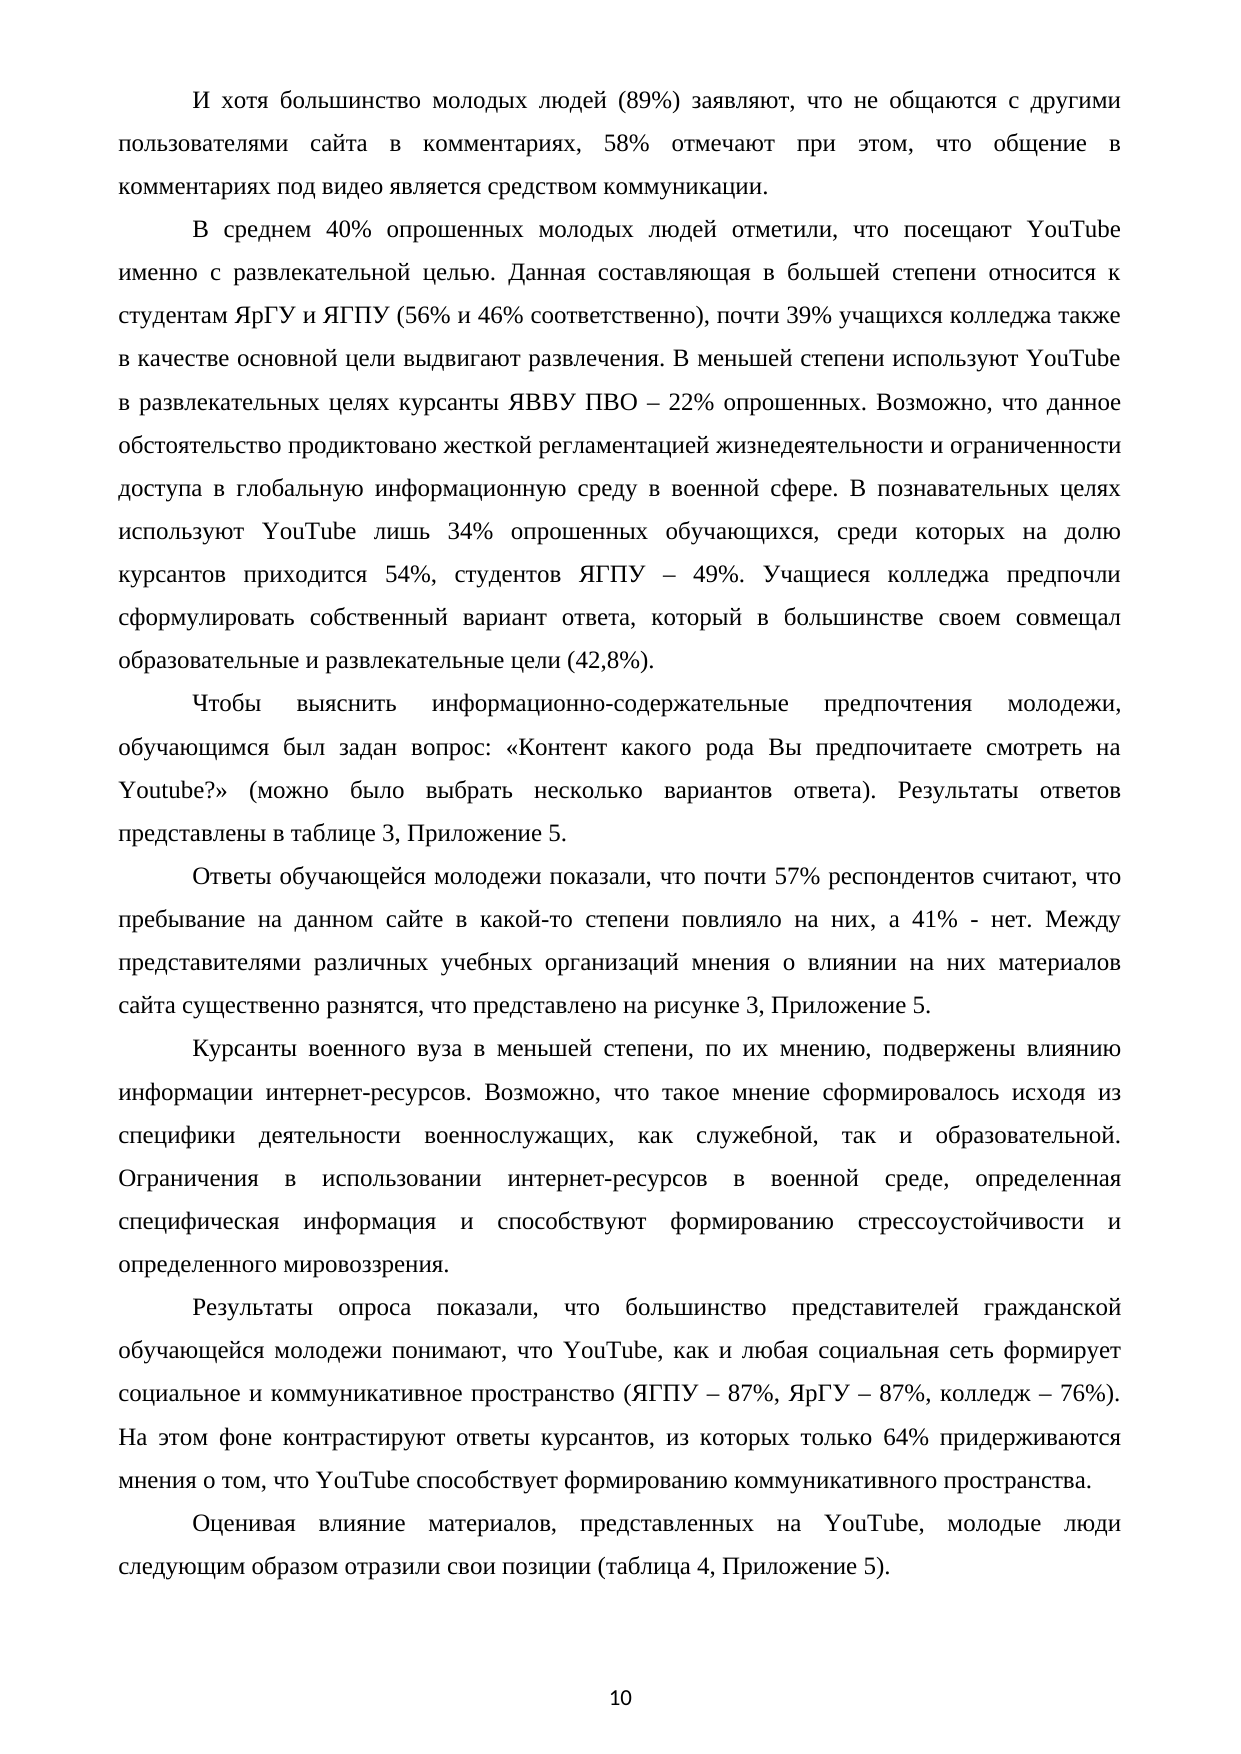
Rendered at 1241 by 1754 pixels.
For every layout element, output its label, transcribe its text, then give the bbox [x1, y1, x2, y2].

text В среднем 40% опрошенных молодых людей отметили, что посещают YouTube именно с развлекательной целью. Данная составляющая в большей степени относится к студентам ЯрГУ и ЯГПУ (56% и 46% соответственно), почти 39% учащихся колледжа также в качестве основной цели выдвигают развлечения. В меньшей степени используют YouTube в развлекательных целях курсанты ЯВВУ ПВО – 22% опрошенных. Возможно, что данное обстоятельство продиктовано жесткой регламентацией жизнедеятельности и ограниченности доступа в глобальную информационную среду в военной сфере. В познавательных целях используют YouTube лишь 34% опрошенных обучающихся, среди которых на долю курсантов приходится 54%, студентов ЯГПУ – 49%. Учащиеся колледжа предпочли сформулировать собственный вариант ответа, который в большинстве своем совмещал образовательные и развлекательные цели (42,8%). [118, 214, 1122, 674]
text Чтобы выяснить информационно-содержательные предпочтения молодежи, обучающимся был задан вопрос: «Контент какого рода Вы предпочитаете смотреть на Youtube?» (можно было выбрать несколько вариантов ответа). Результаты ответов представлены в таблице 3, Приложение 5. [118, 688, 1122, 847]
text Ответы обучающейся молодежи показали, что почти 57% респондентов считают, что пребывание на данном сайте в какой-то степени повлияло на них, а 41% - нет. Между представителями различных учебных организаций мнения о влиянии на них материалов сайта существенно разнятся, что представлено на рисунке 3, Приложение 5. [118, 861, 1122, 1019]
text Оценивая влияние материалов, представленных на YouTube, молодые люди следующим образом отразили свои позиции (таблица 4, Приложение 5). [118, 1508, 1122, 1580]
text Курсанты военного вуза в меньшей степени, по их мнению, подвержены влиянию информации интернет-ресурсов. Возможно, что такое мнение сформировалось исходя из специфики деятельности военнослужащих, как служебной, так и образовательной. Ограничения в использовании интернет-ресурсов в военной среде, определенная специфическая информация и способствуют формированию стрессоустойчивости и определенного мировоззрения. [118, 1033, 1122, 1278]
text Результаты опроса показали, что большинство представителей гражданской обучающейся молодежи понимают, что YouTube, как и любая социальная сеть формирует социальное и коммуникативное пространство (ЯГПУ – 87%, ЯрГУ – 87%, колледж – 76%). На этом фоне контрастируют ответы курсантов, из которых только 64% придерживаются мнения о том, что YouTube способствует формированию коммуникативного пространства. [118, 1292, 1122, 1493]
text И хотя большинство молодых людей (89%) заявляют, что не общаются с другими пользователями сайта в комментариях, 58% отмечают при этом, что общение в комментариях под видео является средством коммуникации. [118, 85, 1122, 200]
